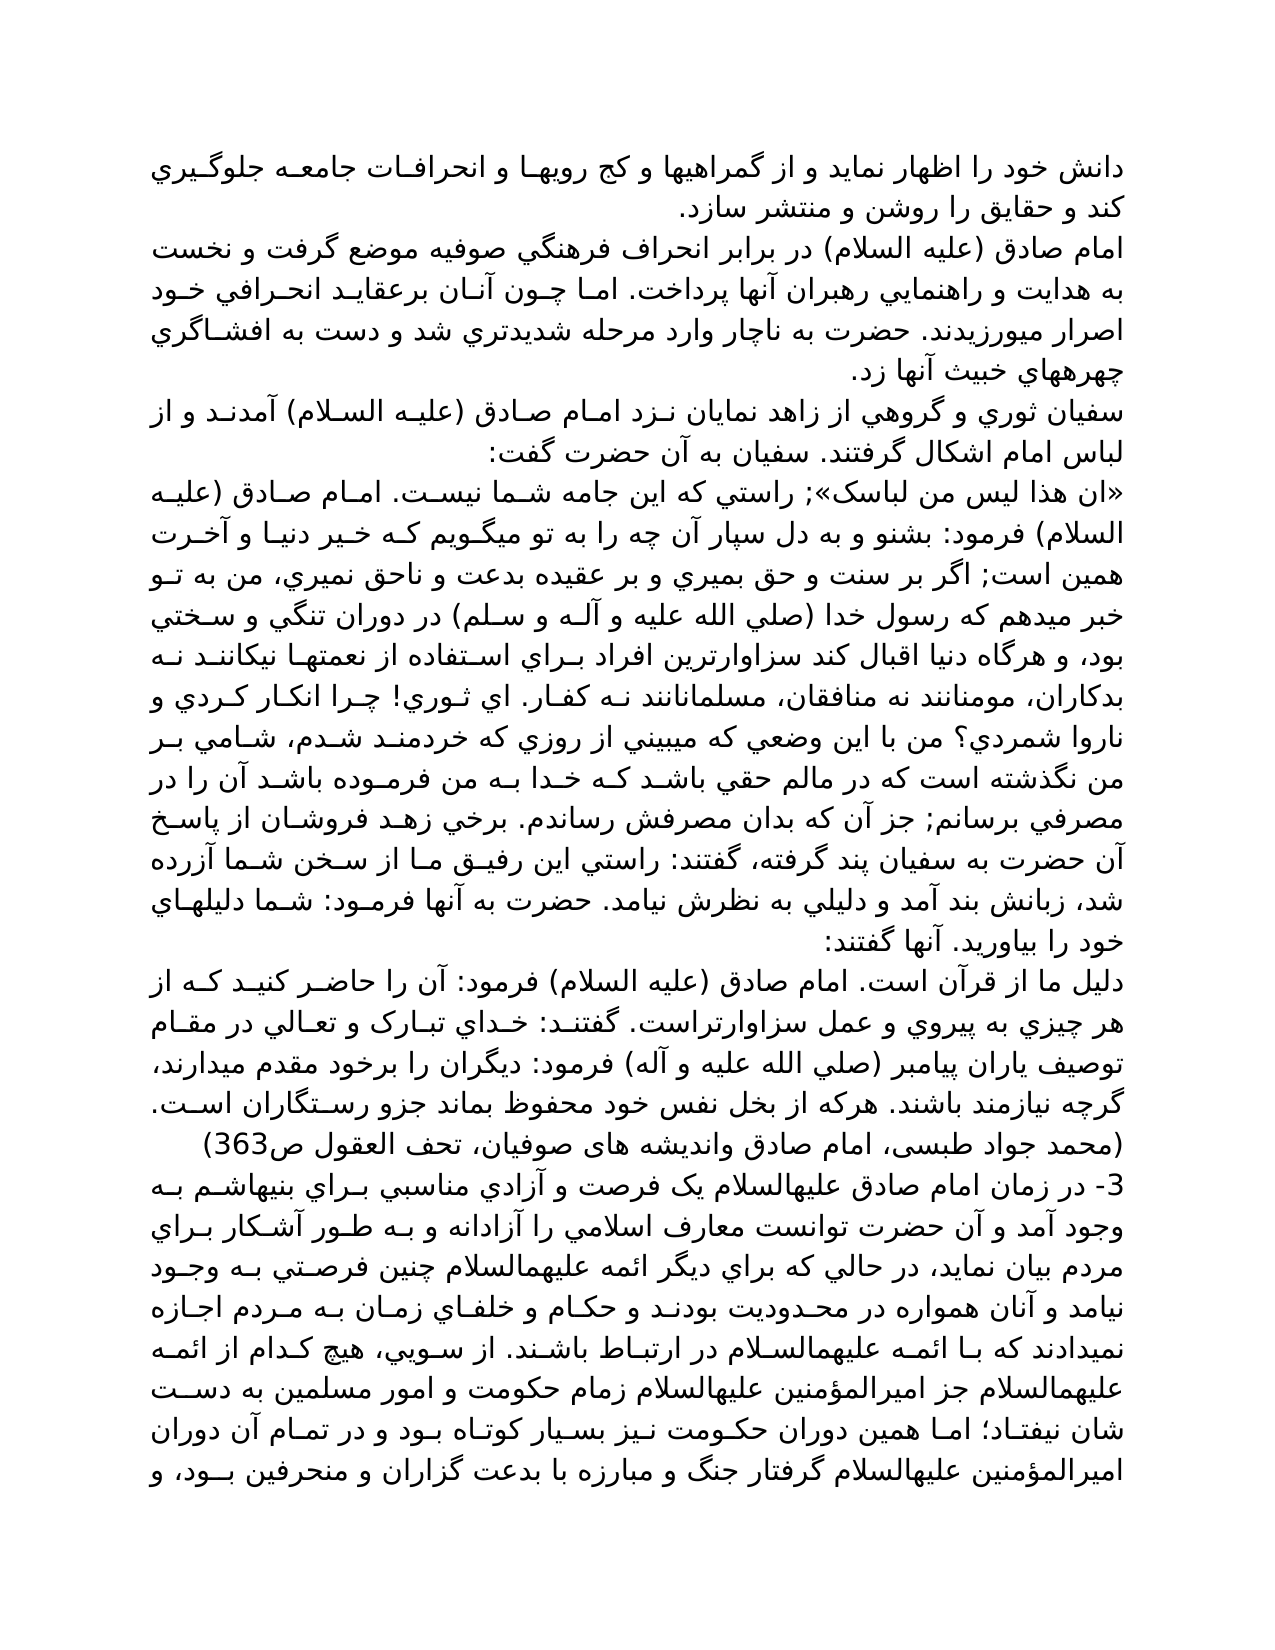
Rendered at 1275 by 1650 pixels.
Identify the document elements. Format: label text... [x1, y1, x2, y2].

text سفيان ثوري و گروهي از زاهد نمايان نزد امام صادق (عليه السلام) آمدند و از لباس امام اشکال گرفتند. سفيان به آن حضرت گفت: [150, 394, 1125, 469]
text «ان هذا ليس من لباسک‏»; راستي که اين جامه شما نيست. امام‏ صادق (عليه السلام) فرمود: بشنو و به دل سپار آن‏ چه را به تو مي‏گويم که خير دنيا و آخرت همين است; اگر بر سنت و حق بميري و بر عقيده بدعت‏ و ناحق نميري، من به تو خبر مي‏دهم که رسول خدا (صلي الله عليه و آله و سلم) در دوران تنگي ‏و سختي بود، و هرگاه دنيا اقبال کند سزاوارترين افراد براي‏ استفاده از نعمت‏ها نيکانند نه بدکاران، مومنانند نه منافقان، مسلمانانند نه کفار. اي ثوري! چرا انکار کردي و ناروا شمردي؟ من با اين وضعي که مي‏بيني از روزي که خردمند شدم، شامي بر من‏ نگذشته است که در مالم حقي باشد که خدا به من فرموده باشد آن‏ را در مصرفي برسانم; جز آن که بدان مصرفش رساندم. برخي زهد فروشان از پاسخ آن حضرت به سفيان پند گرفته، گفتند: راستي اين رفيق ما از سخن شما آزرده شد، زبانش بند آمد و دليلي‏ به نظرش نيامد. حضرت به آنها فرمود: شما دليل‏هاي خود را بياوريد. آنها گفتند: [150, 476, 1125, 958]
text امام صادق (عليه السلام) در برابر انحراف فرهنگي صوفيه موضع گرفت و نخست ‏به هدايت و راهنمايي رهبران آنها پرداخت. اما چون آنان برعقايد انحرافي خود اصرار مي‏ورزيدند. حضرت به ناچار وارد مرحله ‏شديدتري شد و دست‏ به افشاگري چهره‏هاي خبيث آنها زد. [150, 231, 1125, 388]
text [150, 1168, 1125, 1487]
text دليل ما از قرآن است. امام صادق (عليه السلام) فرمود: آن را حاضر کنيد که از هر چيزي به پيروي و عمل سزاوارتراست. گفتند: خداي تبارک و تعالي در مقام توصيف ياران پيامبر (صلي الله عليه و آله) فرمود: ديگران را برخود مقدم مي‏دارند، گرچه نيازمند باشند. هرکه از بخل نفس خود محفوظ بماند جزو رستگاران است.(محمد جواد طبسی، امام صادق واندیشه های صوفیان، تحف العقول ص363) [150, 964, 1125, 1161]
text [150, 150, 1125, 225]
